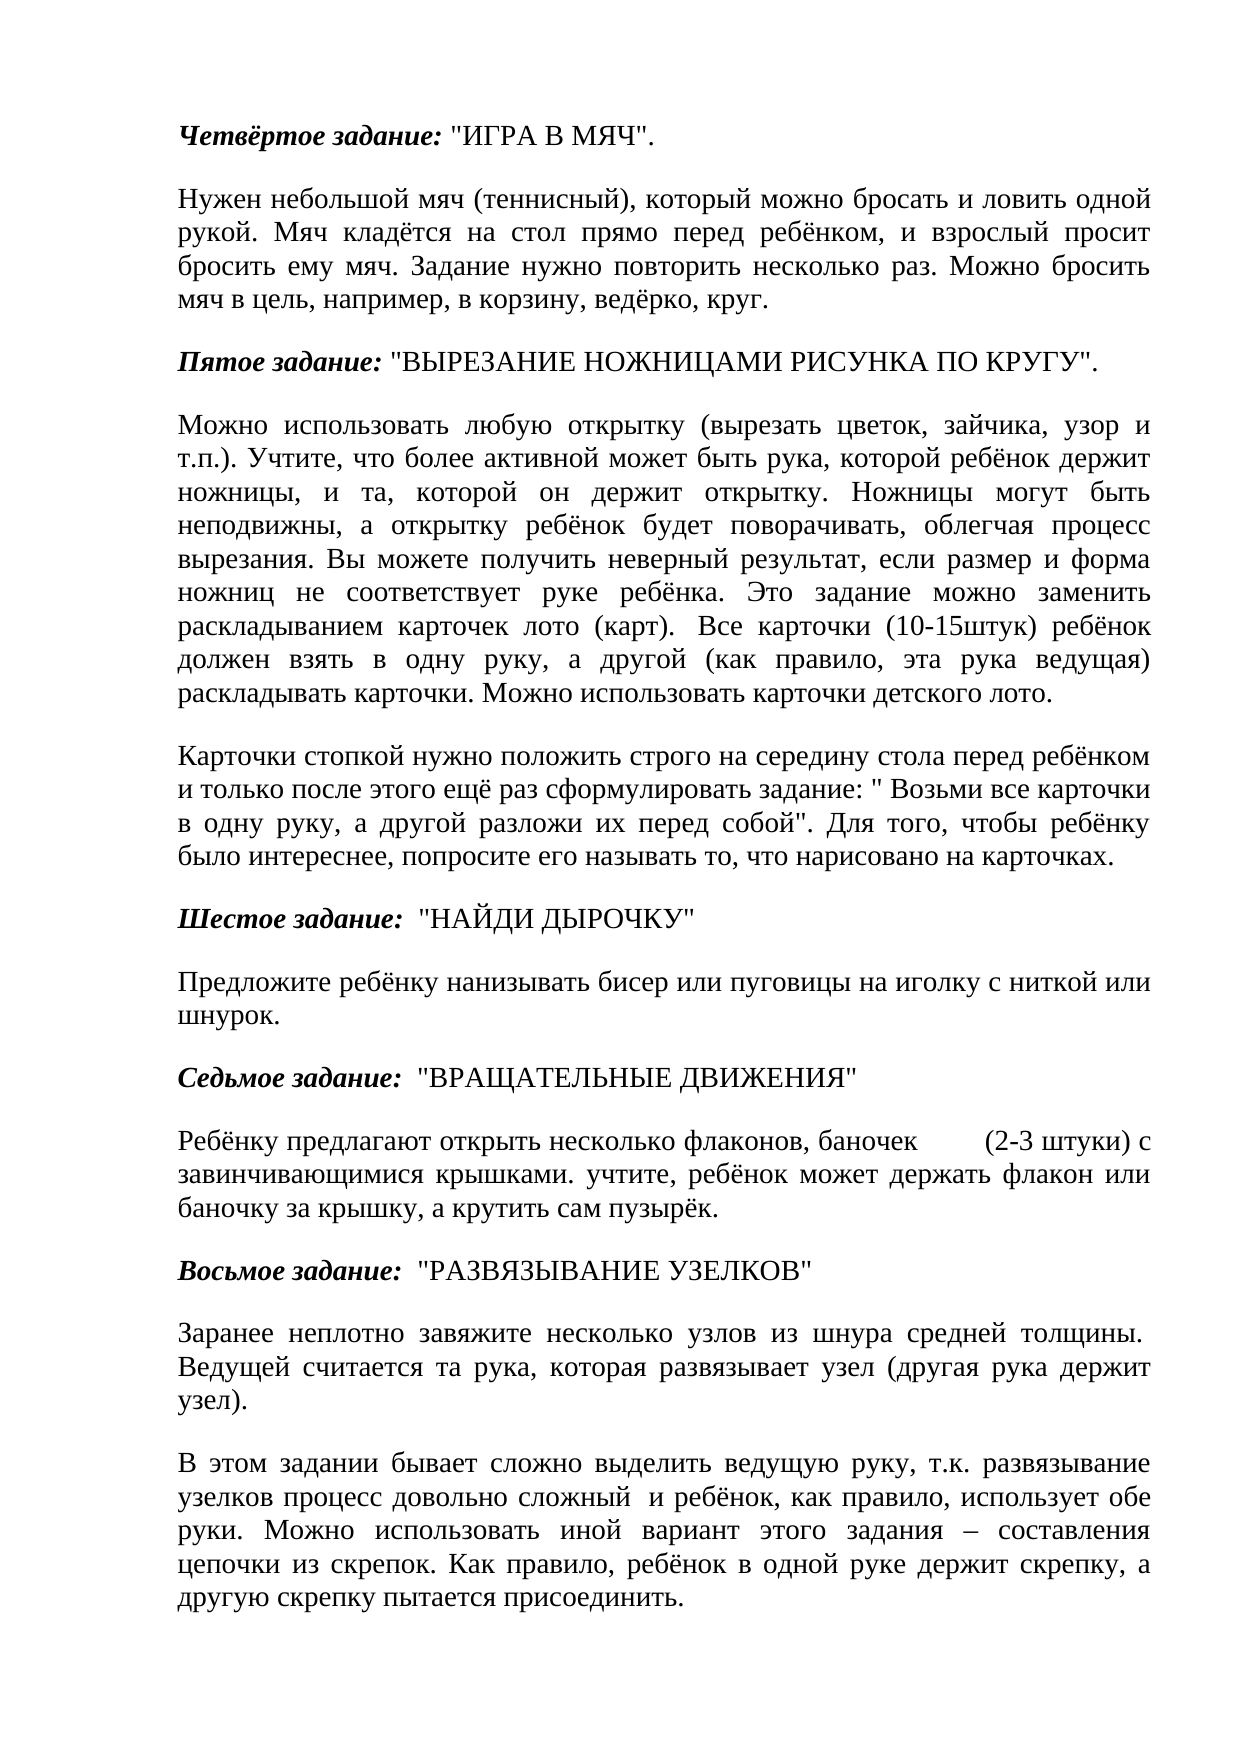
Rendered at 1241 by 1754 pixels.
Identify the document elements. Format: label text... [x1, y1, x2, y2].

text Можно использовать любую открытку (вырезать цветок, зайчика, узор и т.п.). Учтите, что более активной может быть рука, которой ребёнок держит ножницы, и та, которой он держит открытку. Ножницы могут быть неподвижны, а открытку ребёнок будет поворачивать, облегчая процесс вырезания. Вы можете получить неверный результат, если размер и форма ножниц не соответствует руке ребёнка. Это задание можно заменить раскладыванием карточек лото (карт). Все карточки (10-15штук) ребёнок должен взять в одну руку, а другой (как правило, эта рука ведущая) раскладывать карточки. Можно использовать карточки детского лото. [177, 407, 1152, 709]
text Восьмое задание: "РАЗВЯЗЫВАНИЕ УЗЕЛКОВ" [177, 1253, 1152, 1286]
text В этом задании бывает сложно выделить ведущую руку, т.к. развязывание узелков процесс довольно сложный и ребёнок, как правило, использует обе руки. Можно использовать иной вариант этого задания – составления цепочки из скрепок. Как правило, ребёнок в одной руке держит скрепку, а другую скрепку пытается присоединить. [177, 1445, 1152, 1613]
text Четвёртое задание: "ИГРА В МЯЧ". [177, 118, 1152, 152]
text Пятое задание: "ВЫРЕЗАНИЕ НОЖНИЦАМИ РИСУНКА ПО КРУГУ". [177, 344, 1152, 378]
text Заранее неплотно завяжите несколько узлов из шнура средней толщины. Ведущей считается та рука, которая развязывает узел (другая рука держит узел). [177, 1315, 1152, 1416]
text Седьмое задание: "ВРАЩАТЕЛЬНЫЕ ДВИЖЕНИЯ" [177, 1060, 1152, 1094]
text Нужен небольшой мяч (теннисный), который можно бросать и ловить одной рукой. Мяч кладётся на стол прямо перед ребёнком, и взрослый просит бросить ему мяч. Задание нужно повторить несколько раз. Можно бросить мяч в цель, например, в корзину, ведёрко, круг. [177, 181, 1152, 315]
text Карточки стопкой нужно положить строго на середину стола перед ребёнком и только после этого ещё раз сформулировать задание: " Возьми все карточки в одну руку, а другой разложи их перед собой". Для того, чтобы ребёнку было интереснее, попросите его называть то, что нарисовано на карточках. [177, 738, 1152, 872]
text Ребёнку предлагают открыть несколько флаконов, баночек (2-3 штуки) с завинчивающимися крышками. учтите, ребёнок может держать флакон или баночку за крышку, а крутить сам пузырёк. [177, 1123, 1152, 1223]
text Шестое задание: "НАЙДИ ДЫРОЧКУ" [177, 901, 1152, 935]
text Предложите ребёнку нанизывать бисер или пуговицы на иголку с ниткой или шнурок. [177, 964, 1152, 1031]
